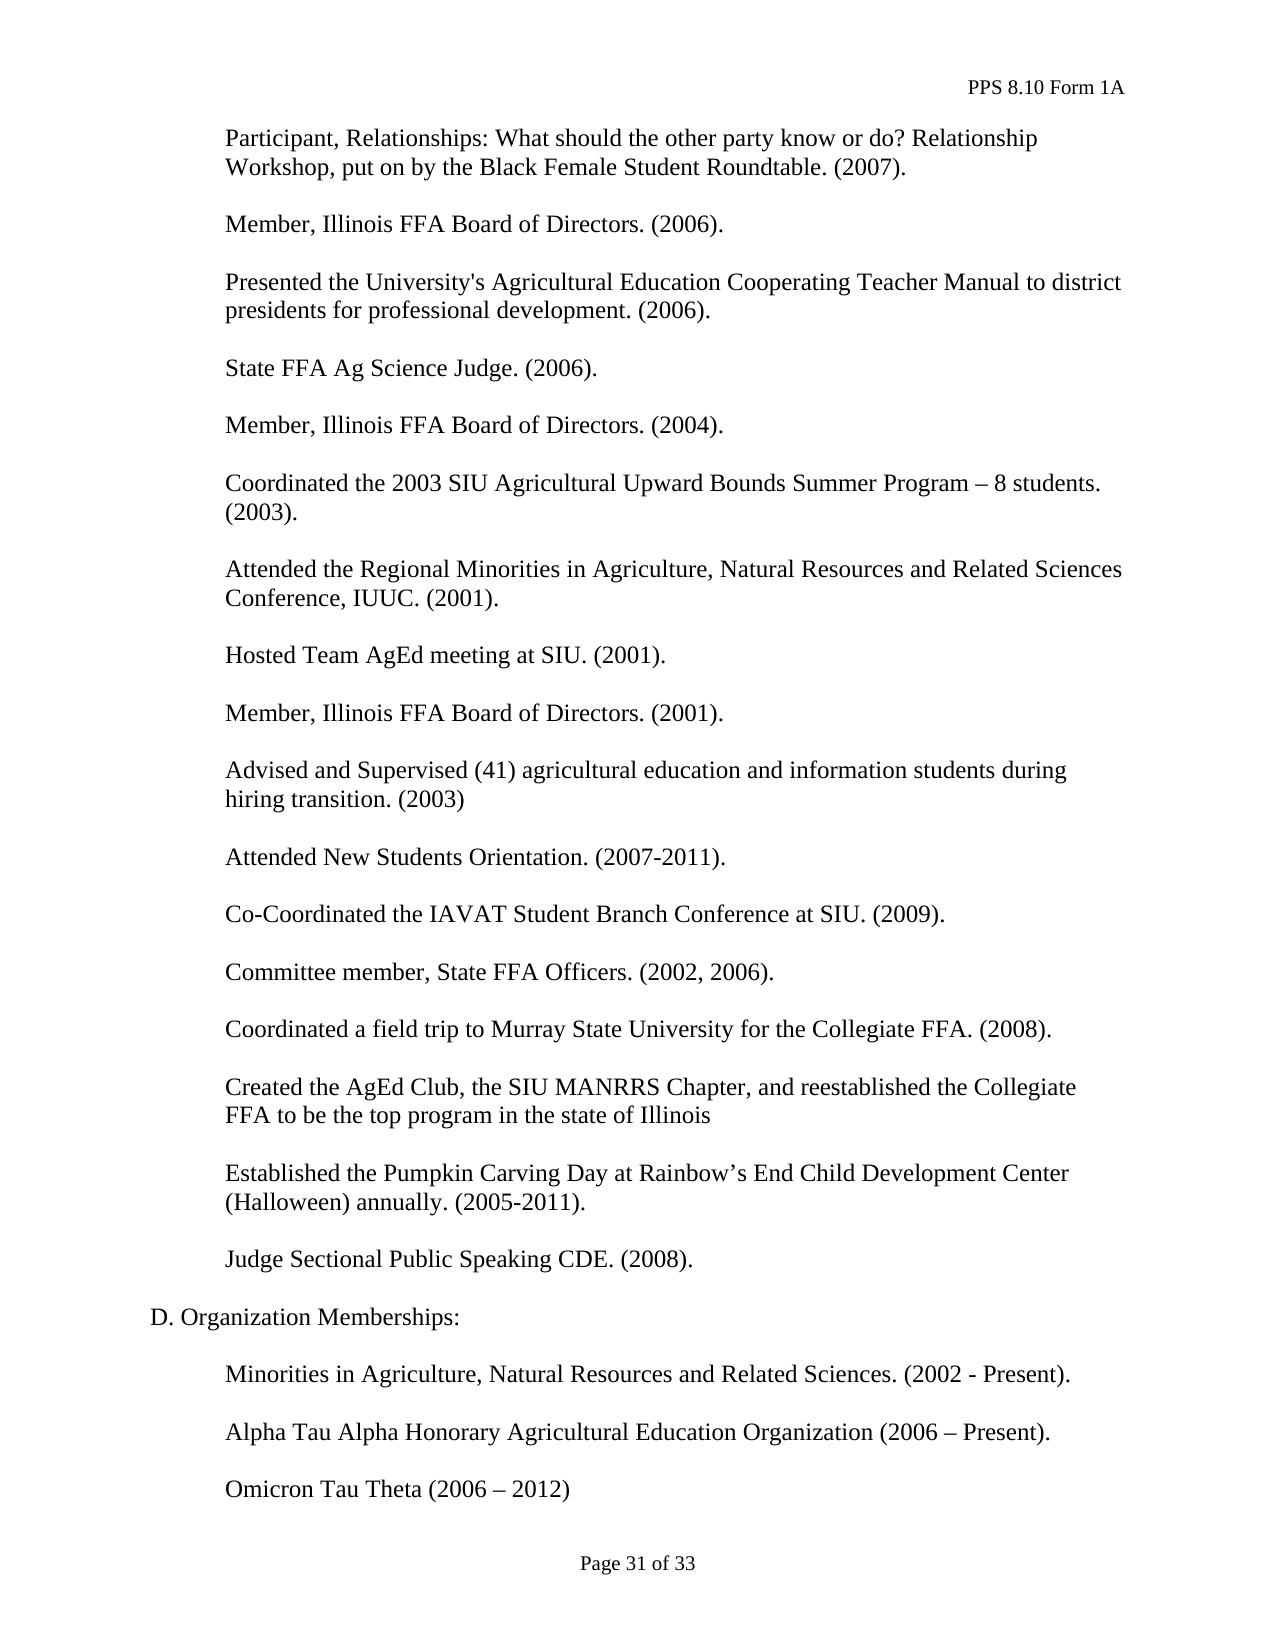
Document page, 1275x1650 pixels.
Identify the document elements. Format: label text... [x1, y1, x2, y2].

text Minorities in Agriculture, Natural Resources and Related Sciences. (2002 - Present). [225, 1359, 1125, 1388]
text Committee member, State FFA Officers. (2002, 2006). [225, 957, 1125, 986]
text Co-Coordinated the IAVAT Student Branch Conference at SIU. (2009). [225, 899, 1125, 928]
text State FFA Ag Science Judge. (2006). [225, 353, 1125, 382]
text D. Organization Memberships: [150, 1302, 1125, 1331]
text Hosted Team AgEd meeting at SIU. (2001). [225, 641, 1125, 669]
text Attended the Regional Minorities in Agriculture, Natural Resources and Related Sciences Conference, IUUC. (2001). [225, 554, 1125, 612]
text Attended New Students Orientation. (2007-2011). [225, 842, 1125, 871]
text Member, Illinois FFA Board of Directors. (2004). [225, 411, 1125, 439]
text Alpha Tau Alpha Honorary Agricultural Education Organization (2006 – Present). [225, 1417, 1125, 1446]
text Omicron Tau Theta (2006 – 2012) [225, 1474, 1125, 1503]
text Member, Illinois FFA Board of Directors. (2001). [225, 698, 1125, 727]
text Created the AgEd Club, the SIU MANRRS Chapter, and reestablished the Collegiate FFA to be the top program in the state of Illinois [225, 1072, 1125, 1129]
text Advised and Supervised (41) agricultural education and information students during hiring transition. (2003) [225, 756, 1125, 813]
text Member, Illinois FFA Board of Directors. (2006). [225, 209, 1125, 238]
text Established the Pumpkin Carving Day at Rainbow’s End Child Development Center (Halloween) annually. (2005-2011). [225, 1158, 1125, 1216]
text Coordinated a field trip to Murray State University for the Collegiate FFA. (2008). [225, 1014, 1125, 1043]
text Coordinated the 2003 SIU Agricultural Upward Bounds Summer Program – 8 students. (2003). [225, 468, 1125, 526]
text Presented the University's Agricultural Education Cooperating Teacher Manual to district presidents for professional development. (2006). [225, 267, 1125, 324]
text Participant, Relationships: What should the other party know or do? Relationship Workshop, put on by the Black Female Student Roundtable. (2007). [225, 123, 1125, 181]
text Judge Sectional Public Speaking CDE. (2008). [225, 1244, 1125, 1273]
